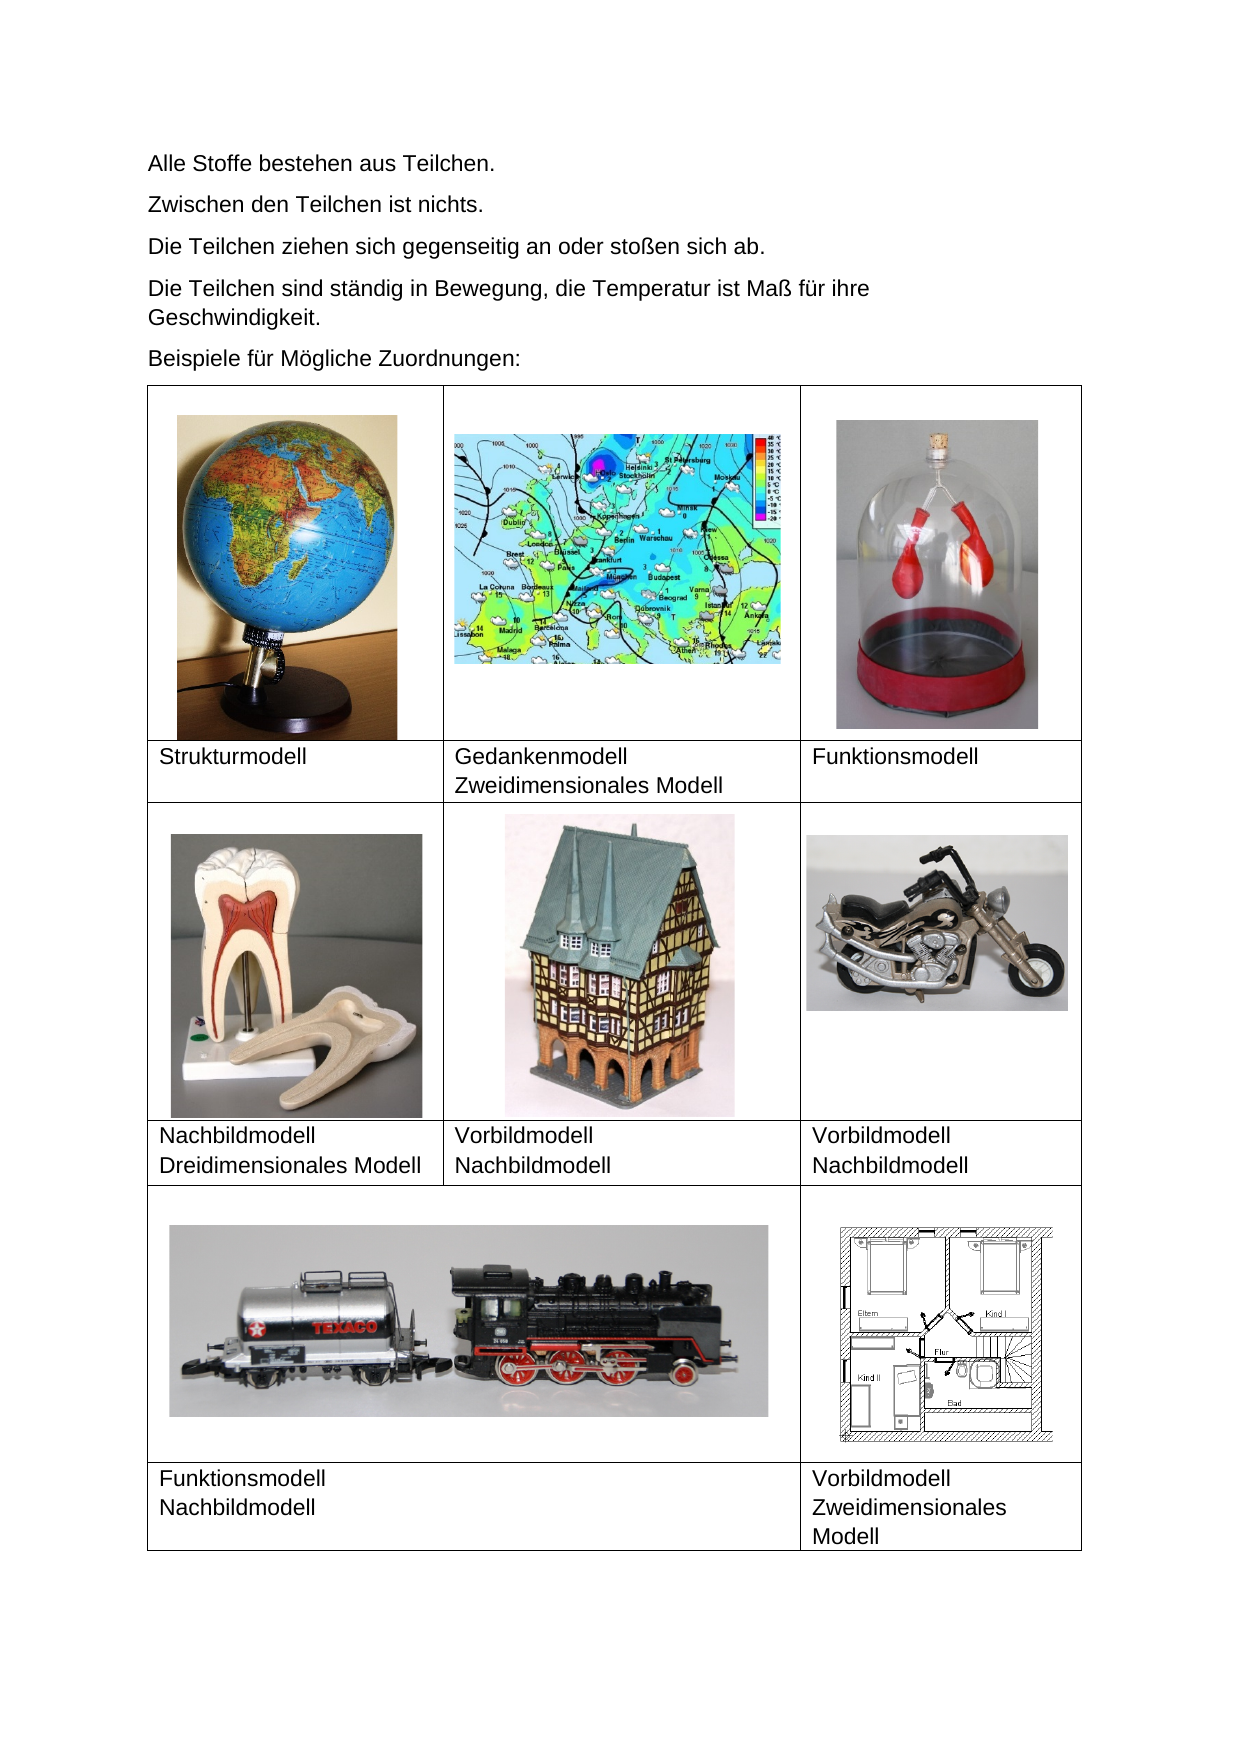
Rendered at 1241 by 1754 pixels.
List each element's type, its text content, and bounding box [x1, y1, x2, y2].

picture [503, 814, 735, 1114]
table_cell Strukturmodell [148, 741, 443, 802]
table_cell Vorbildmodell Nachbildmodell [801, 1121, 1081, 1185]
text Die Teilchen sind ständig in Bewegung, die Temperatur ist Maß für ihre Geschwindigkeit. [148, 273, 989, 331]
table_cell Vorbildmodell Zweidimensionales Modell [801, 1463, 1081, 1550]
table_cell [801, 1186, 1081, 1462]
text Die Teilchen ziehen sich gegenseitig an oder stoßen sich ab. [148, 231, 989, 260]
table_cell [148, 1186, 800, 1462]
table_cell Gedankenmodell Zweidimensionales Modell [444, 741, 800, 802]
table_cell Vorbildmodell Nachbildmodell [444, 1121, 800, 1185]
table_cell [444, 803, 800, 1119]
table_cell Nachbildmodell Dreidimensionales Modell [148, 1121, 443, 1185]
picture [805, 835, 1068, 1011]
text Beispiele für Mögliche Zuordnungen: [148, 343, 989, 373]
picture [835, 420, 1038, 727]
table_cell Funktionsmodell [801, 741, 1081, 802]
picture [175, 415, 398, 738]
picture [833, 1215, 1053, 1452]
table_header [148, 386, 443, 740]
text Alle Stoffe bestehen aus Teilchen. [148, 148, 989, 177]
picture [636, 434, 686, 514]
picture [169, 834, 422, 1116]
table_cell Funktionsmodell Nachbildmodell [148, 1463, 800, 1550]
table_header [444, 386, 800, 740]
table_header [801, 386, 1081, 740]
picture [168, 1225, 769, 1417]
table_cell [148, 803, 443, 1119]
text Zwischen den Teilchen ist nichts. [148, 189, 989, 218]
table_cell [801, 803, 1081, 1119]
